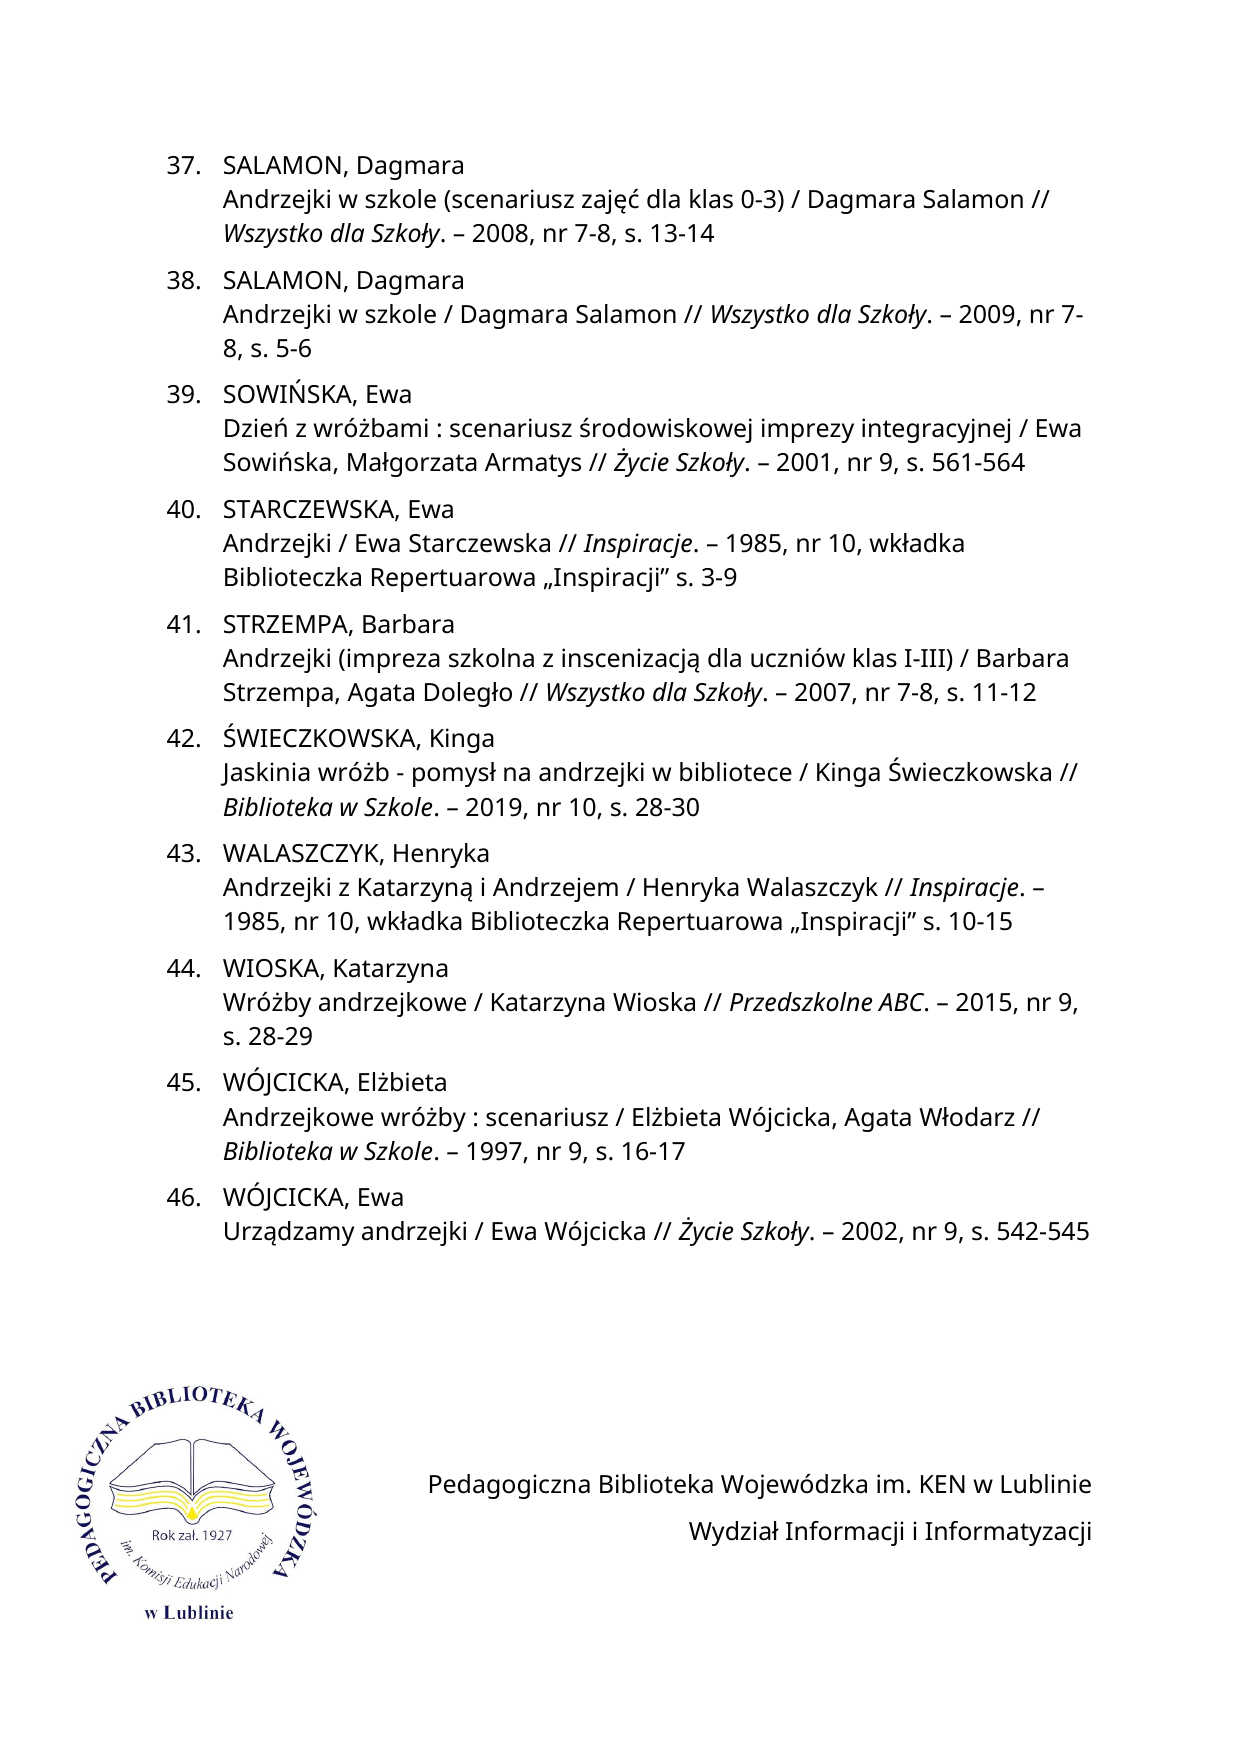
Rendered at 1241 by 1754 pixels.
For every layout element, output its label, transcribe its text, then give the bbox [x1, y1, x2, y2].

list SALAMON, Dagmara Andrzejki w szkole (scenariusz zajęć dla klas 0-3) / Dagmara Salamon // Wszystko dla Szkoły. – 2008, nr 7-8, s. 13-14 [166, 148, 1093, 250]
list WIOSKA, Katarzyna Wróżby andrzejkowe / Katarzyna Wioska // Przedszkolne ABC. – 2015, nr 9, s. 28-29 [166, 950, 1093, 1053]
list SOWIŃSKA, Ewa Dzień z wróżbami : scenariusz środowiskowej imprezy integracyjnej / Ewa Sowińska, Małgorzata Armatys // Życie Szkoły. – 2001, nr 9, s. 561-564 [166, 377, 1093, 479]
list WÓJCICKA, Elżbieta Andrzejkowe wróżby : scenariusz / Elżbieta Wójcicka, Agata Włodarz // Biblioteka w Szkole. – 1997, nr 9, s. 16-17 [166, 1065, 1093, 1167]
picture [62, 1385, 330, 1624]
text Pedagogiczna Biblioteka Wojewódzka im. KEN w Lublinie [330, 1467, 1093, 1501]
list STRZEMPA, Barbara Andrzejki (impreza szkolna z inscenizacją dla uczniów klas I-III) / Barbara Strzempa, Agata Doległo // Wszystko dla Szkoły. – 2007, nr 7-8, s. 11-12 [166, 606, 1093, 708]
list WALASZCZYK, Henryka Andrzejki z Katarzyną i Andrzejem / Henryka Walaszczyk // Inspiracje. – 1985, nr 10, wkładka Biblioteczka Repertuarowa „Inspiracji” s. 10-15 [166, 836, 1093, 938]
list WÓJCICKA, Ewa Urządzamy andrzejki / Ewa Wójcicka // Życie Szkoły. – 2002, nr 9, s. 542-545 [166, 1180, 1093, 1248]
list ŚWIECZKOWSKA, Kinga Jaskinia wróżb - pomysł na andrzejki w bibliotece / Kinga Świeczkowska // Biblioteka w Szkole. – 2019, nr 10, s. 28-30 [166, 721, 1093, 823]
text Wydział Informacji i Informatyzacji [330, 1513, 1093, 1547]
list STARCZEWSKA, Ewa Andrzejki / Ewa Starczewska // Inspiracje. – 1985, nr 10, wkładka Biblioteczka Repertuarowa „Inspiracji” s. 3-9 [166, 492, 1093, 594]
list SALAMON, Dagmara Andrzejki w szkole / Dagmara Salamon // Wszystko dla Szkoły. – 2009, nr 7-8, s. 5-6 [166, 262, 1093, 364]
